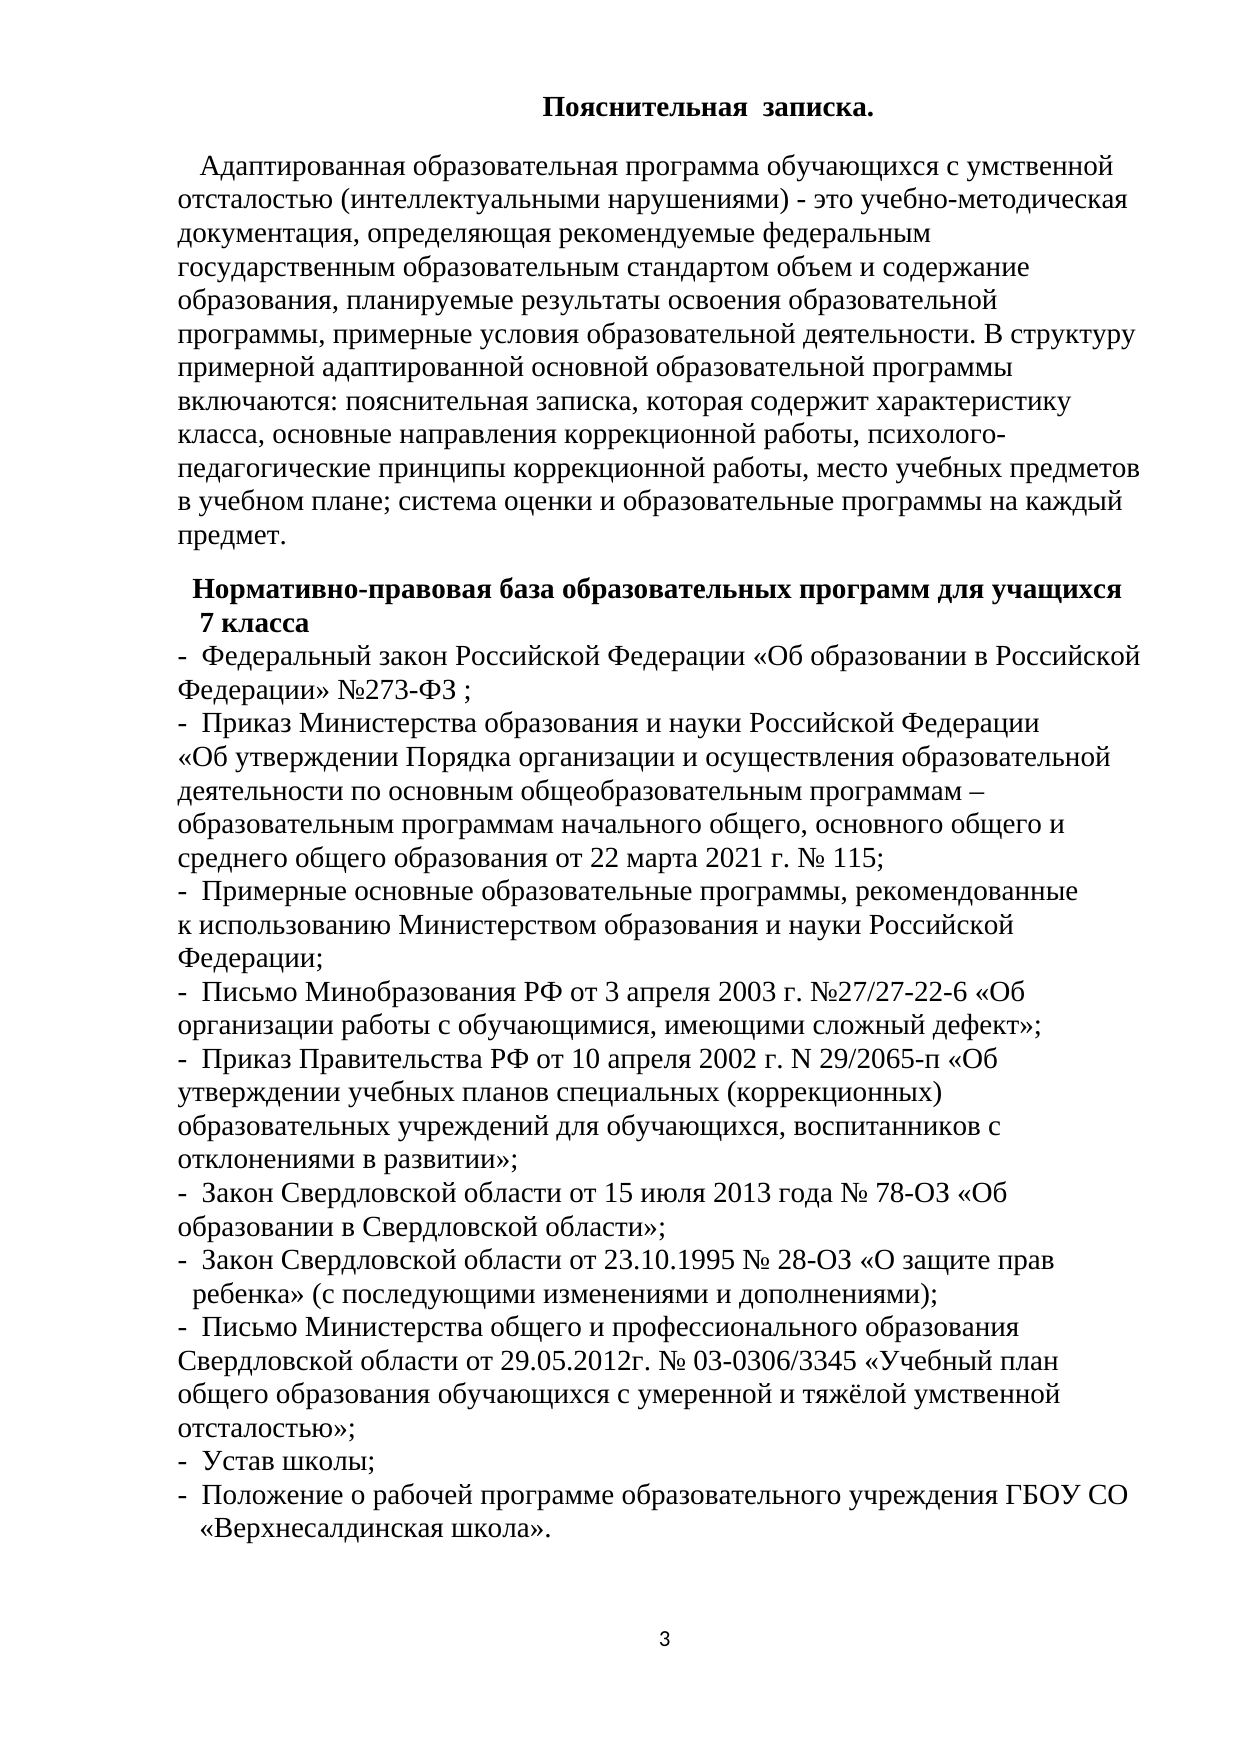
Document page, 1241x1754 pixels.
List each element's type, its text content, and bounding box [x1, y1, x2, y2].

text - Положение о рабочей программе образовательного учреждения ГБОУ СО [177, 1477, 1152, 1511]
text - Приказ Министерства образования и науки Российской Федерации [177, 706, 1152, 739]
text - Письмо Минобразования РФ от 3 апреля 2003 г. №27/27-22-6 «Об [177, 974, 1152, 1007]
text «Об утверждении Порядка организации и осуществления образовательной [177, 739, 1152, 773]
text - Закон Свердловской области от 23.10.1995 № 28-ОЗ «О защите прав [177, 1242, 1152, 1276]
text Нормативно-правовая база образовательных программ для учащихся [177, 571, 1152, 605]
text - Приказ Правительства РФ от 10 апреля 2002 г. N 29/2065-п «Об [177, 1041, 1152, 1074]
text - Федеральный закон Российской Федерации «Об образовании в Российской Федерации» №273-ФЗ ; [177, 638, 1152, 706]
text Адаптированная образовательная программа обучающихся с умственной отсталостью (интеллектуальными нарушениями) - это учебно-методическая документация, определяющая рекомендуемые федеральным государственным образовательным стандартом объем и содержание образования, планируемые результаты освоения образовательной программы, примерные условия образовательной деятельности. В структуру примерной адаптированной основной образовательной программы включаются: пояснительная записка, которая содержит характеристику класса, основные направления коррекционной работы, психолого-педагогические принципы коррекционной работы, место учебных предметов в учебном плане; система оценки и образовательные программы на каждый предмет. [177, 148, 1152, 551]
text организации работы с обучающимися, имеющими сложный дефект»; [177, 1007, 1152, 1041]
text - Закон Свердловской области от 15 июля 2013 года № 78-ОЗ «Об [177, 1175, 1152, 1209]
text 7 класса [177, 605, 1152, 638]
text Пояснительная записка. [177, 89, 1152, 122]
text Свердловской области от 29.05.2012г. № 03-0306/3345 «Учебный план общего образования обучающихся с умеренной и тяжёлой умственной отсталостью»; [177, 1343, 1152, 1443]
text - Устав школы; [177, 1443, 1152, 1477]
text к использованию Министерством образования и науки Российской Федерации; [177, 907, 1152, 974]
text - Примерные основные образовательные программы, рекомендованные [177, 873, 1152, 907]
text деятельности по основным общеобразовательным программам – образовательным программам начального общего, основного общего и среднего общего образования от 22 марта 2021 г. № 115; [177, 773, 1152, 873]
text «Верхнесалдинская школа». [177, 1511, 1152, 1544]
text - Письмо Министерства общего и профессионального образования [177, 1309, 1152, 1343]
text образовании в Свердловской области»; [177, 1209, 1152, 1242]
text ребенка» (с последующими изменениями и дополнениями); [177, 1276, 1152, 1309]
text утверждении учебных планов специальных (коррекционных) образовательных учреждений для обучающихся, воспитанников с отклонениями в развитии»; [177, 1074, 1152, 1175]
